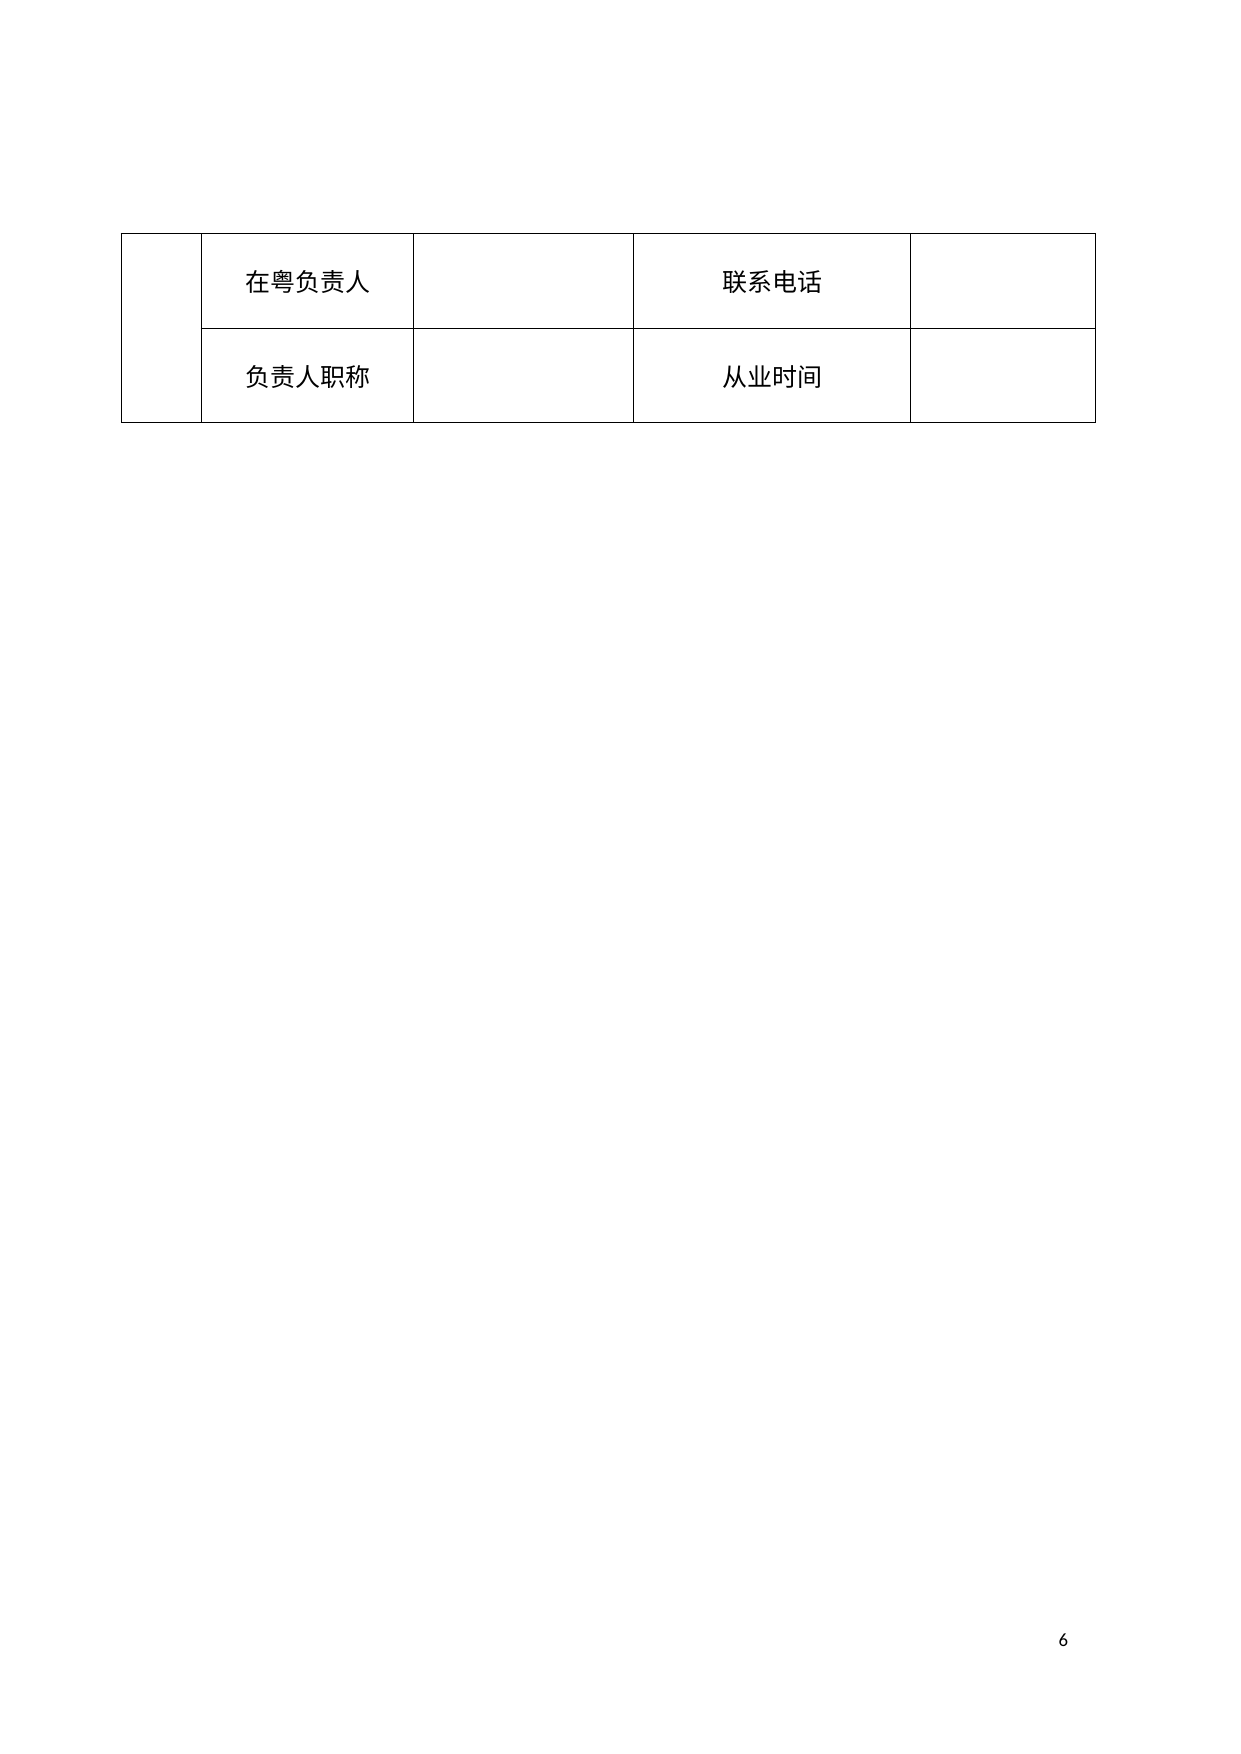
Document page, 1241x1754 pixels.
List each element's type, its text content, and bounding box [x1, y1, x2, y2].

table_cell 联系电话 [634, 234, 910, 327]
table_cell [911, 329, 1095, 422]
table_cell 负责人职称 [202, 329, 413, 422]
table_cell 在粤负责人 [202, 234, 413, 327]
table_cell [414, 234, 633, 327]
table_cell [911, 234, 1095, 327]
table_cell 从业时间 [634, 329, 910, 422]
table_cell [414, 329, 633, 422]
